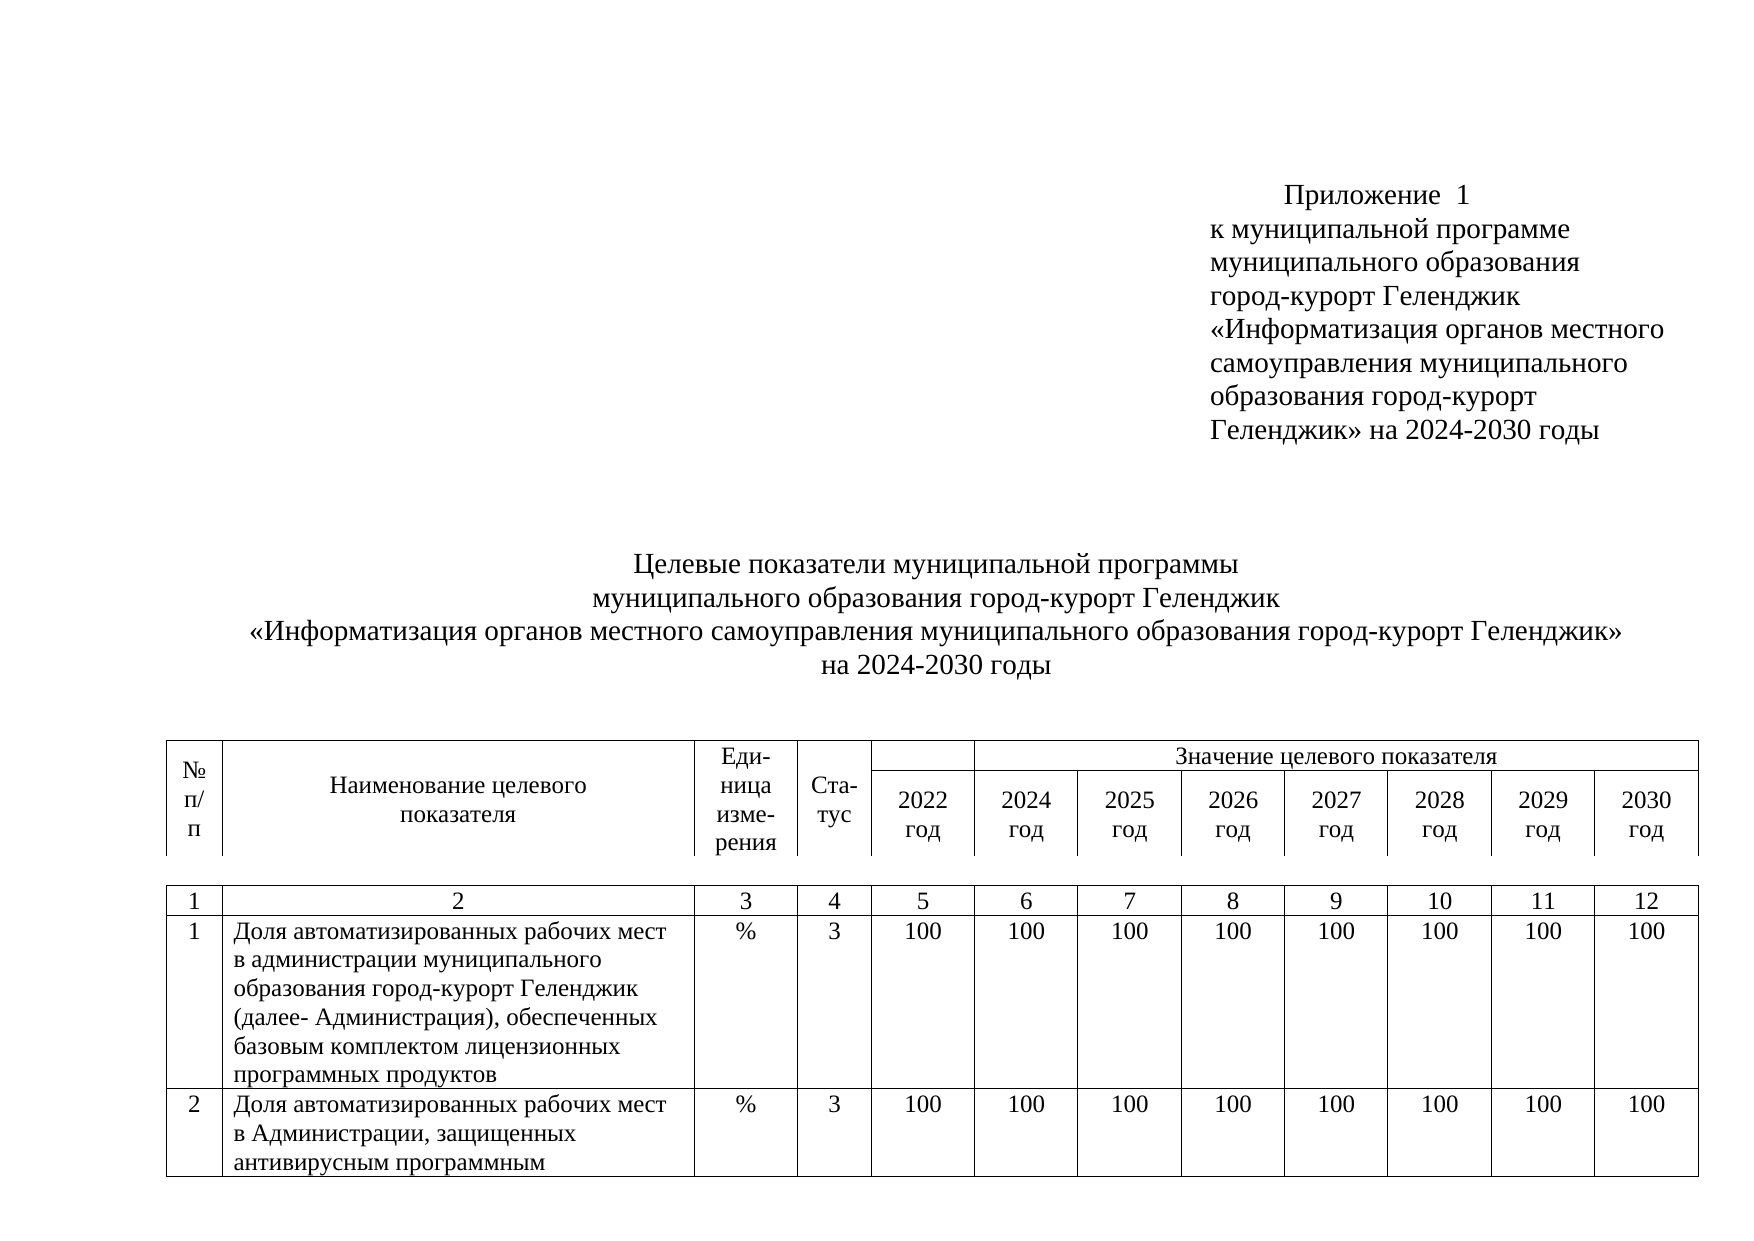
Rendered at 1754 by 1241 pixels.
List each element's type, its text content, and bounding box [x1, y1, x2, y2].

table_cell 100 [1285, 1089, 1387, 1176]
table_header 5 [872, 886, 974, 915]
table_cell 2026 год [1182, 771, 1284, 856]
table_cell 100 [975, 916, 1077, 1088]
table_cell 100 [1595, 916, 1698, 1088]
table_header 10 [1388, 886, 1491, 915]
text муниципального образования [1210, 244, 1695, 278]
table_cell Доля автоматизированных рабочих мест в администрации муниципального образования город-курорт Геленджик (далее- Администрация), обеспеченных базовым комплектом лицензионных программных продуктов [223, 916, 694, 1088]
table_header 2 [223, 886, 694, 915]
table_header 4 [798, 886, 871, 915]
text на 2024-2030 годы [177, 647, 1695, 680]
table_header [872, 741, 974, 770]
table_header Ста-тус [798, 741, 871, 856]
table_cell 2022 год [872, 771, 974, 856]
table_cell 3 [798, 1089, 871, 1176]
table_cell % [695, 1089, 797, 1176]
text «Информатизация органов местного самоуправления муниципального образования город-курорт Геленджик» [177, 613, 1695, 647]
table_cell 100 [1492, 1089, 1594, 1176]
table_cell 100 [872, 916, 974, 1088]
table_cell 100 [1388, 1089, 1491, 1176]
table_header 8 [1182, 886, 1284, 915]
text Геленджик» на 2024-2030 годы [1210, 412, 1695, 446]
text образования город-курорт [1210, 378, 1695, 412]
text муниципального образования город-курорт Геленджик [177, 580, 1695, 613]
text «Информатизация органов местного самоуправления муниципального [1210, 311, 1695, 378]
table_cell 2025 год [1078, 771, 1181, 856]
table_cell 100 [1388, 916, 1491, 1088]
table_header № п/п [167, 741, 222, 856]
table_header Значение целевого показателя [975, 741, 1698, 770]
table_header Наименование целевого показателя [223, 741, 694, 856]
table_cell 2024 год [975, 771, 1077, 856]
table_cell % [695, 916, 797, 1088]
text Приложение 1 [1210, 177, 1695, 211]
table_cell 100 [1182, 916, 1284, 1088]
table_cell 100 [1078, 1089, 1181, 1176]
table_cell 2029 год [1492, 771, 1594, 856]
table_cell 3 [798, 916, 871, 1088]
table_cell 100 [1078, 916, 1181, 1088]
table_header Еди- ница изме-рения [695, 741, 797, 856]
text Целевые показатели муниципальной программы [177, 546, 1695, 580]
table_cell 100 [1182, 1089, 1284, 1176]
table_header 1 [167, 886, 222, 915]
table_cell 1 [167, 916, 222, 1088]
text город-курорт Геленджик [1210, 278, 1695, 311]
table_cell 2028 год [1388, 771, 1491, 856]
table_cell 2027 год [1285, 771, 1387, 856]
table_header 9 [1285, 886, 1387, 915]
text к муниципальной программе [1210, 211, 1695, 244]
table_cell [223, 1089, 694, 1176]
table_cell 100 [1285, 916, 1387, 1088]
table_cell 100 [872, 1089, 974, 1176]
table_header 6 [975, 886, 1077, 915]
table_cell 2 [167, 1089, 222, 1176]
table_cell 100 [1492, 916, 1594, 1088]
table_header 3 [695, 886, 797, 915]
table_header 11 [1492, 886, 1594, 915]
table_header 7 [1078, 886, 1181, 915]
table_cell 100 [1595, 1089, 1698, 1176]
table_header 12 [1595, 886, 1698, 915]
table_cell 2030 год [1595, 771, 1698, 856]
table_cell 100 [975, 1089, 1077, 1176]
